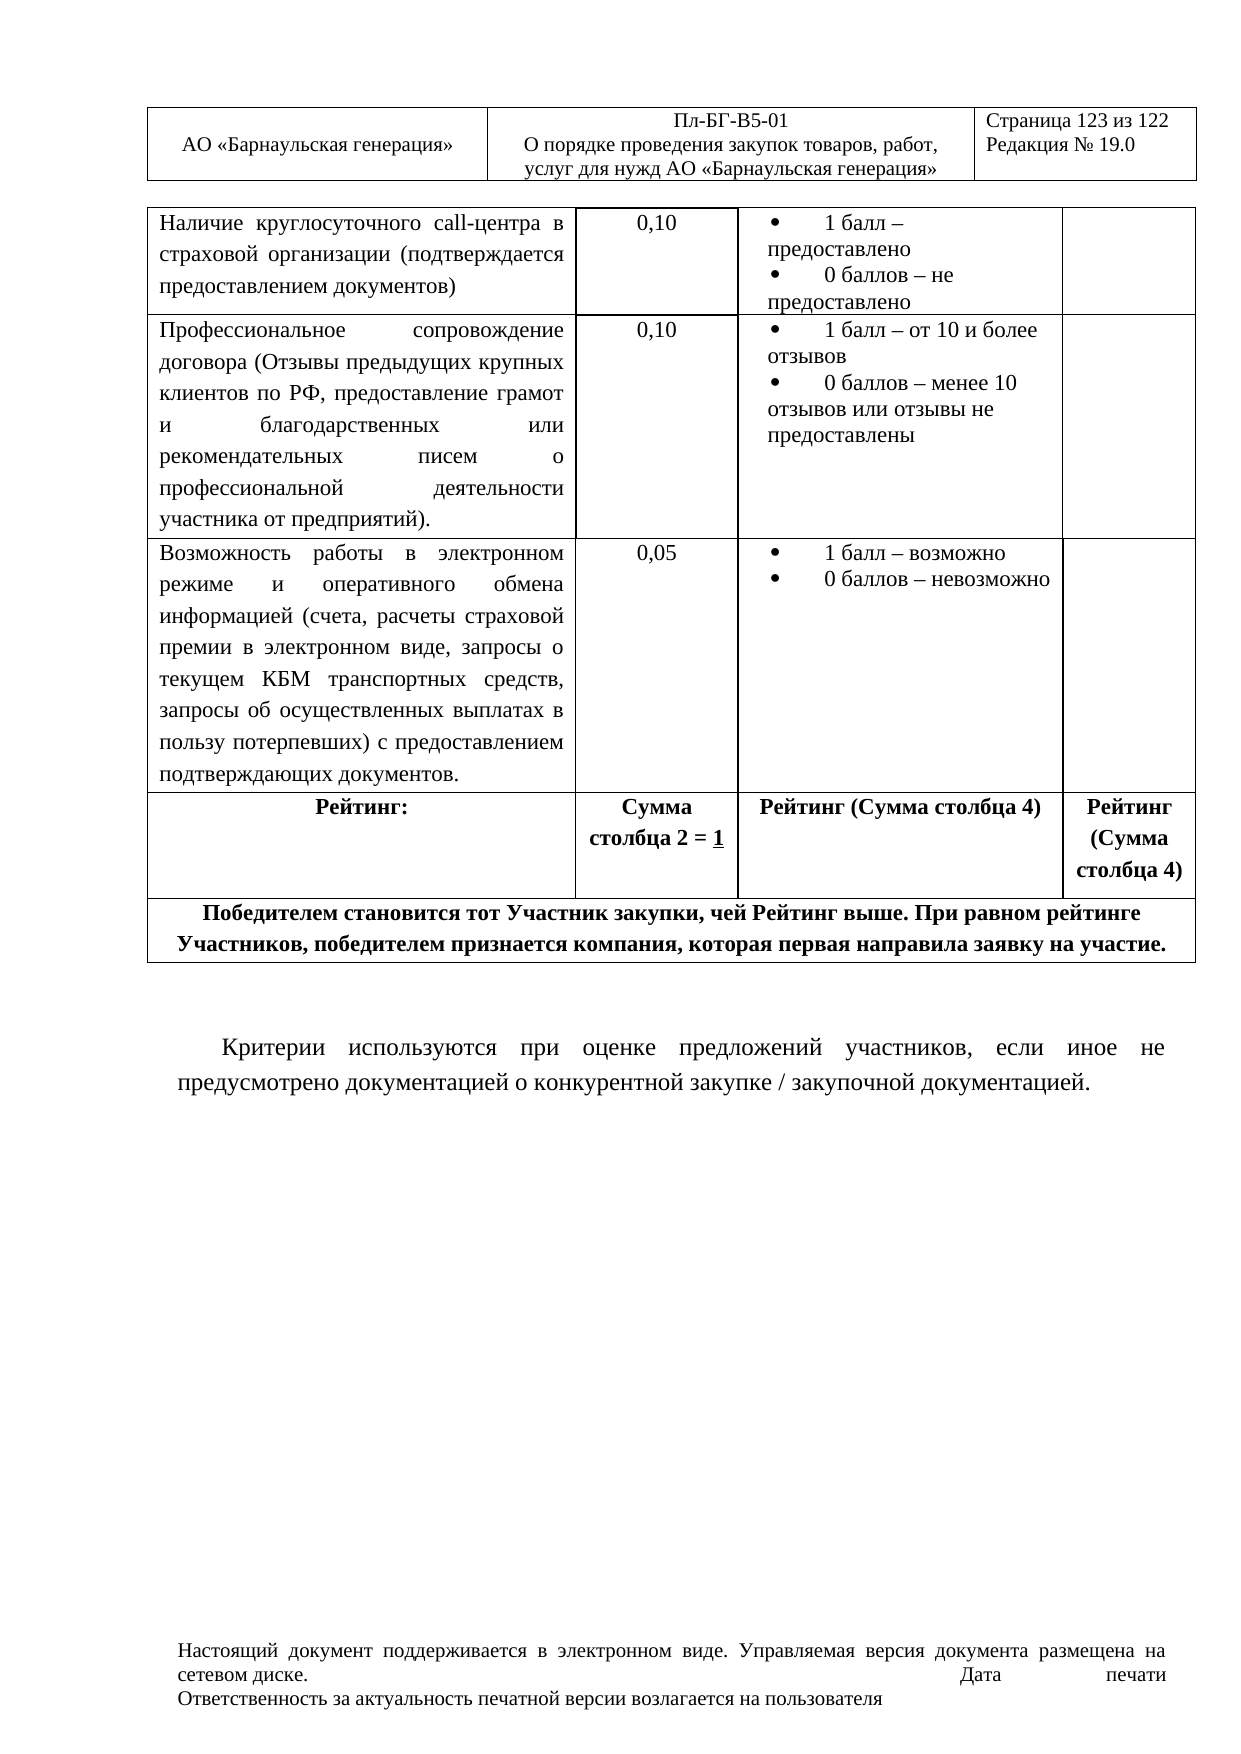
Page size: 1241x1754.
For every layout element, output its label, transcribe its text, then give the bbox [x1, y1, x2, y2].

table_cell Наличие круглосуточного call-центра в страховой организации (подтверждается предоставлением документов) [148, 208, 575, 314]
table_cell [1064, 539, 1195, 792]
text Критерии используются при оценке предложений участников, если иное не предусмотрено документацией о конкурентной закупке / закупочной документацией. [177, 1032, 1166, 1096]
table_cell Рейтинг (Сумма столбца 4) [739, 793, 1062, 898]
table_cell 0,10 [577, 316, 737, 538]
table_cell Возможность работы в электронном режиме и оперативного обмена информацией (счета, расчеты страховой премии в электронном виде, запросы о текущем КБМ транспортных средств, запросы об осуществленных выплатах в пользу потерпевших) с предоставлением подтверждающих документов. [148, 539, 575, 792]
table_cell Профессиональное сопровождение договора (Отзывы предыдущих крупных клиентов по РФ, предоставление грамот и благодарственных или рекомендательных писем о профессиональной деятельности участника от предприятий). [148, 315, 575, 538]
table_cell [1063, 315, 1195, 538]
table_cell Сумма столбца 2 = 1 [576, 793, 737, 898]
table_cell 1 балл – предоставлено 0 баллов – не предоставлено [739, 208, 1062, 314]
table_cell Победителем становится тот Участник закупки, чей Рейтинг выше. При равном рейтинге Участников, победителем признается компания, которая первая направила заявку на участие. [148, 899, 1195, 962]
table_cell Рейтинг: [148, 793, 575, 898]
table_cell Рейтинг (Сумма столбца 4) [1064, 793, 1195, 898]
table_cell [1063, 208, 1195, 314]
table_cell 1 балл – от 10 и более отзывов 0 баллов – менее 10 отзывов или отзывы не предоставлены [739, 315, 1062, 538]
table_cell 0,10 [577, 209, 737, 314]
table_cell 0,05 [576, 539, 737, 792]
table_cell 1 балл – возможно 0 баллов – невозможно [739, 539, 1062, 792]
